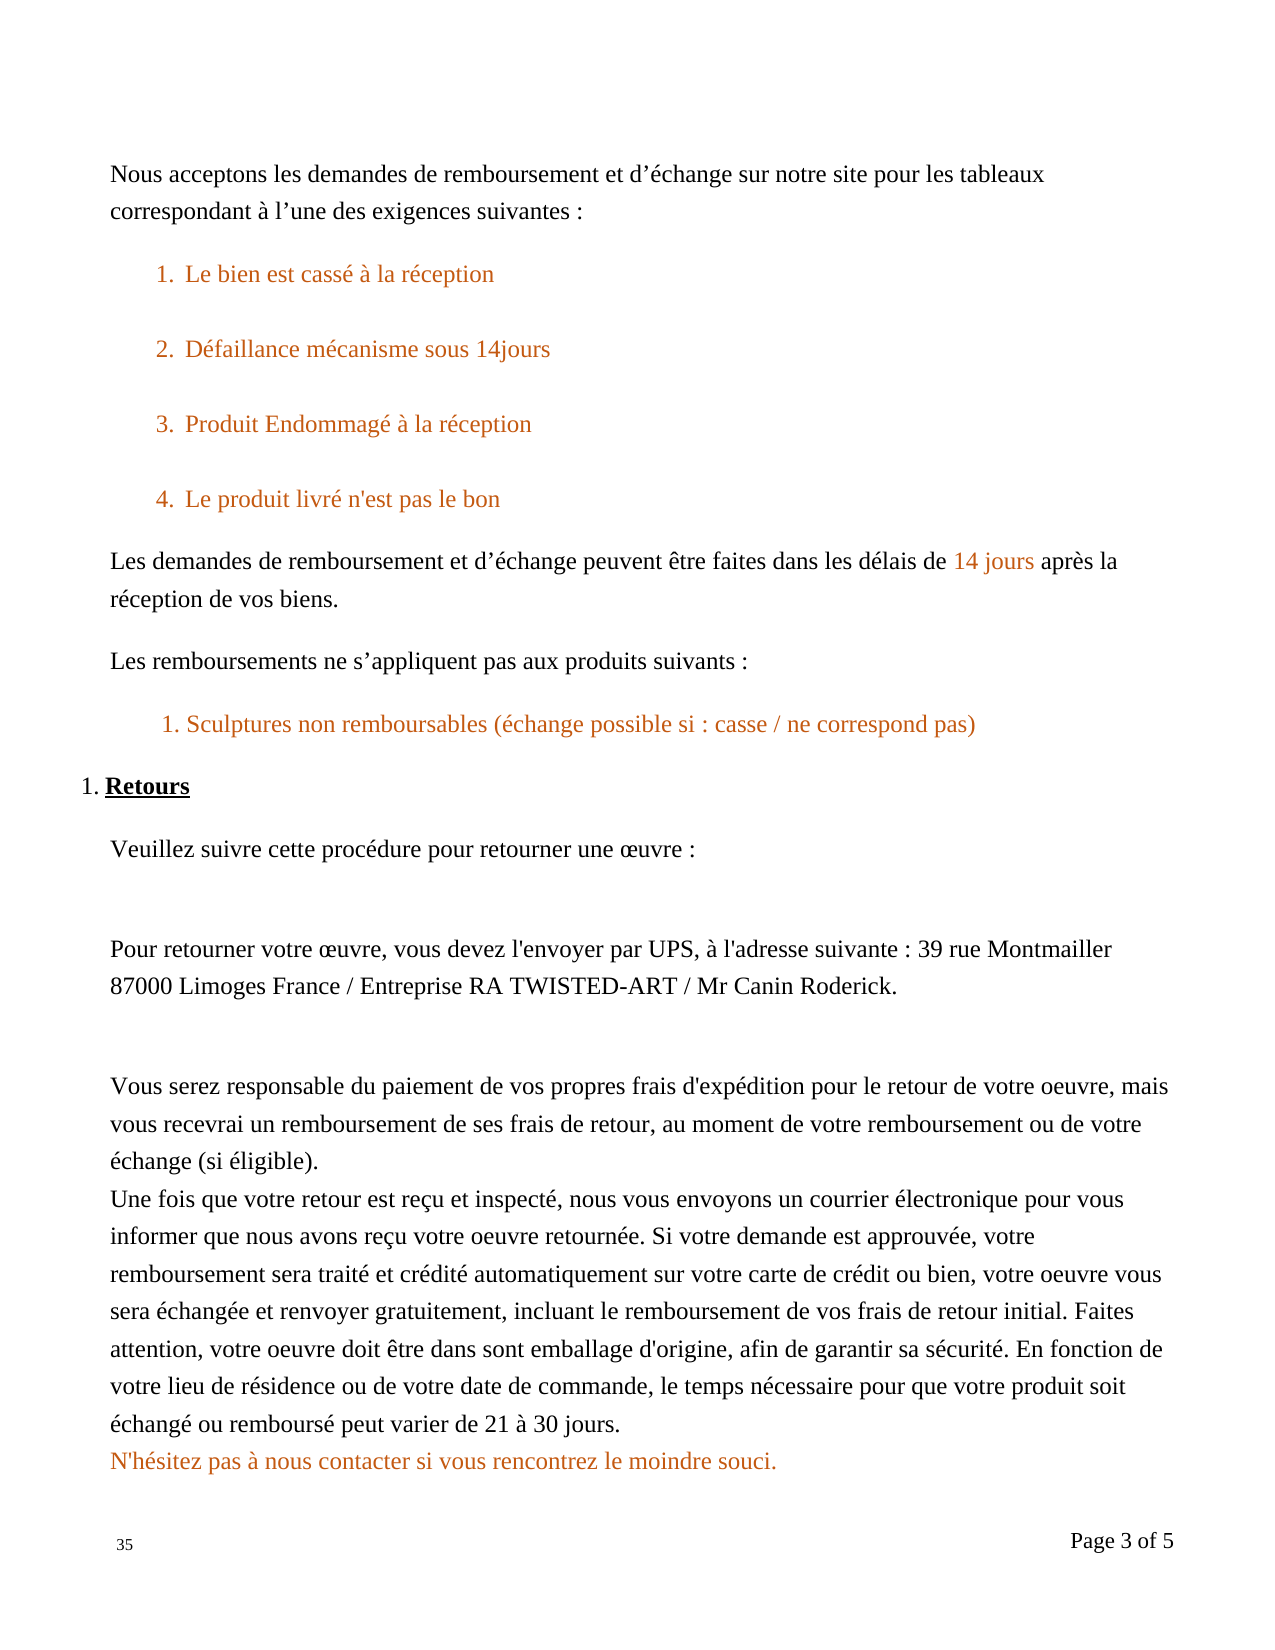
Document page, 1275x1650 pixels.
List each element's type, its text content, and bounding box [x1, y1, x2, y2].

list Défaillance mécanisme sous 14jours [156, 325, 1180, 362]
list Produit Endommagé à la réception [156, 400, 1180, 437]
text 1. Sculptures non remboursables (échange possible si : casse / ne correspond pas) [105, 700, 1180, 737]
list Retours [81, 762, 1180, 800]
text Veuillez suivre cette procédure pour retourner une œuvre : [110, 825, 1180, 900]
text Vous serez responsable du paiement de vos propres frais d'expédition pour le retour de votre oeuvre, mais vous recevrai un remboursement de ses frais de retour, au moment de votre remboursement ou de votre échange (si éligible). Une fois que votre retour est reçu et inspecté, nous vous envoyons un courrier électronique pour vous informer que nous avons reçu votre oeuvre retournée. Si votre demande est approuvée, votre remboursement sera traité et crédité automatiquement sur votre carte de crédit ou bien, votre oeuvre vous sera échangée et renvoyer gratuitement, incluant le remboursement de vos frais de retour initial. Faites attention, votre oeuvre doit être dans sont emballage d'origine, afin de garantir sa sécurité. En fonction de votre lieu de résidence ou de votre date de commande, le temps nécessaire pour que votre produit soit échangé ou remboursé peut varier de 21 à 30 jours. N'hésitez pas à nous contacter si vous rencontrez le moindre souci. [110, 1062, 1180, 1475]
text Les remboursements ne s’appliquent pas aux produits suivants : [110, 637, 1180, 675]
text Pour retourner votre œuvre, vous devez l'envoyer par UPS, à l'adresse suivante : 39 rue Montmailler 87000 Limoges France / Entreprise RA TWISTED-ART / Mr Canin Roderick. [110, 925, 1180, 1037]
text Nous acceptons les demandes de remboursement et d’échange sur notre site pour les tableaux correspondant à l’une des exigences suivantes : [110, 150, 1180, 225]
list Le bien est cassé à la réception [156, 250, 1180, 287]
text Les demandes de remboursement et d’échange peuvent être faites dans les délais de 14 jours après la réception de vos biens. [110, 537, 1180, 612]
list Le produit livré n'est pas le bon [156, 475, 1180, 512]
